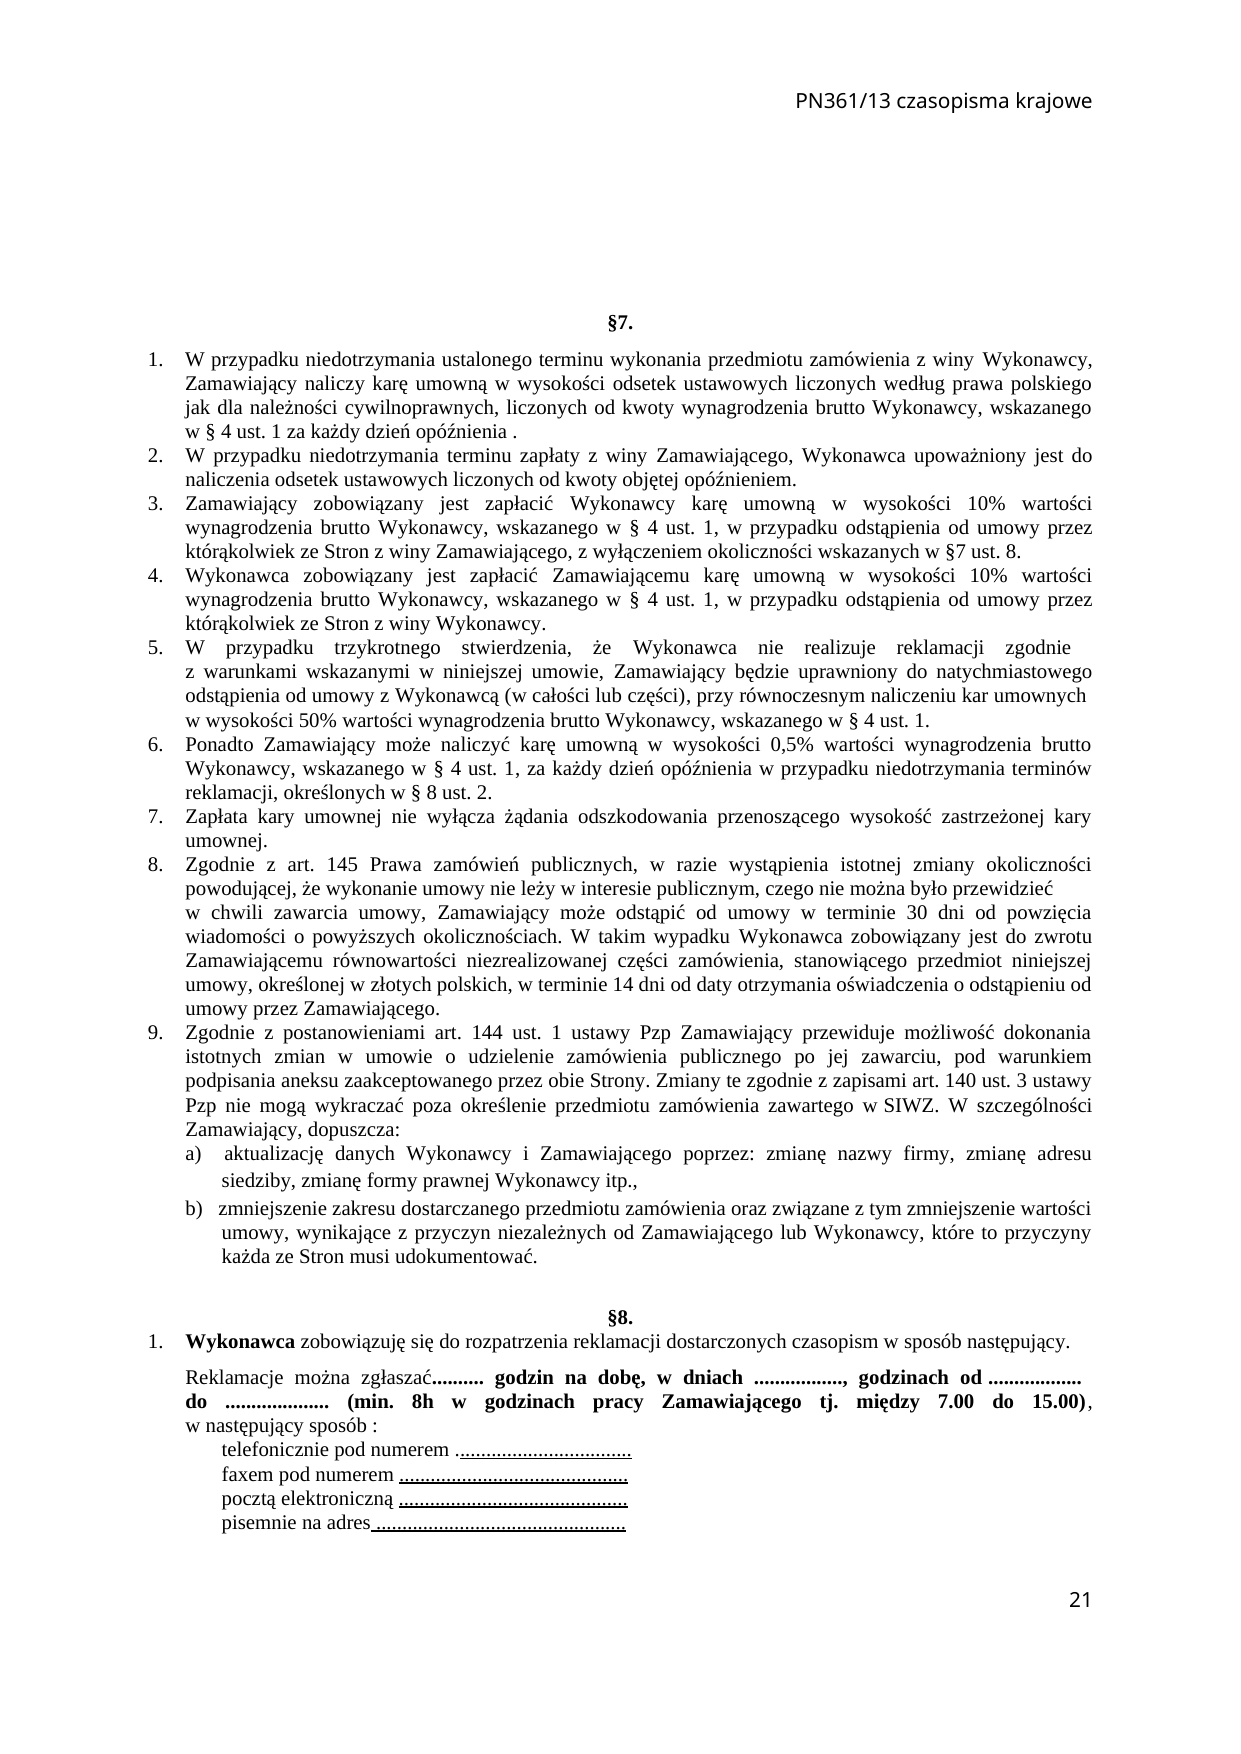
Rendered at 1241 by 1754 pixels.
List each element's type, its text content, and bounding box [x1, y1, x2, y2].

text §7. [148, 310, 1093, 334]
text w chwili zawarcia umowy, Zamawiający może odstąpić od umowy w terminie 30 dni od powzięcia wiadomości o powyższych okolicznościach. W takim wypadku Wykonawca zobowiązany jest do zwrotu Zamawiającemu równowartości niezrealizowanej części zamówienia, stanowiącego przedmiot niniejszej umowy, określonej w złotych polskich, w terminie 14 dni od daty otrzymania oświadczenia o odstąpieniu od umowy przez Zamawiającego. [185, 900, 1093, 1020]
text b) zmniejszenie zakresu dostarczanego przedmiotu zamówienia oraz związane z tym zmniejszenie wartości umowy, wynikające z przyczyn niezależnych od Zamawiającego lub Wykonawcy, które to przyczyny każda ze Stron musi udokumentować. [185, 1196, 1093, 1268]
list Ponadto Zamawiający może naliczyć karę umowną w wysokości 0,5% wartości wynagrodzenia brutto Wykonawcy, wskazanego w § 4 ust. 1, za każdy dzień opóźnienia w przypadku niedotrzymania terminów reklamacji, określonych w § 8 ust. 2. [148, 732, 1093, 804]
list pocztą elektroniczną ............................................ [148, 1486, 1093, 1509]
list faxem pod numerem ............................................ [148, 1461, 1093, 1486]
text Reklamacje można zgłaszać.......... godzin na dobę, w dniach ................., godzinach od .................. do .................... (min. 8h w godzinach pracy Zamawiającego tj. między 7.00 do 15.00), w następujący sposób : [185, 1365, 1093, 1437]
list pisemnie na adres ................................................ [148, 1509, 1093, 1534]
list telefonicznie pod numerem .................................. [204, 1437, 1093, 1461]
list Zgodnie z postanowieniami art. 144 ust. 1 ustawy Pzp Zamawiający przewiduje możliwość dokonania istotnych zmian w umowie o udzielenie zamówienia publicznego po jej zawarciu, pod warunkiem podpisania aneksu zaakceptowanego przez obie Strony. Zmiany te zgodnie z zapisami art. 140 ust. 3 ustawy Pzp nie mogą wykraczać poza określenie przedmiotu zamówienia zawartego w SIWZ. W szczególności Zamawiający, dopuszcza: [148, 1020, 1093, 1141]
list Zapłata kary umownej nie wyłącza żądania odszkodowania przenoszącego wysokość zastrzeżonej kary umownej. [148, 804, 1093, 852]
text a) aktualizację danych Wykonawcy i Zamawiającego poprzez: zmianę nazwy firmy, zmianę adresu siedziby, zmianę formy prawnej Wykonawcy itp., [185, 1141, 1093, 1192]
list Zgodnie z art. 145 Prawa zamówień publicznych, w razie wystąpienia istotnej zmiany okoliczności powodującej, że wykonanie umowy nie leży w interesie publicznym, czego nie można było przewidzieć [148, 852, 1093, 900]
list W przypadku trzykrotnego stwierdzenia, że Wykonawca nie realizuje reklamacji zgodnie z warunkami wskazanymi w niniejszej umowie, Zamawiający będzie uprawniony do natychmiastowego odstąpienia od umowy z Wykonawcą (w całości lub części), przy równoczesnym naliczeniu kar umownych w wysokości 50% wartości wynagrodzenia brutto Wykonawcy, wskazanego w § 4 ust. 1. [148, 635, 1093, 732]
list Zamawiający zobowiązany jest zapłacić Wykonawcy karę umowną w wysokości 10% wartości wynagrodzenia brutto Wykonawcy, wskazanego w § 4 ust. 1, w przypadku odstąpienia od umowy przez którąkolwiek ze Stron z winy Zamawiającego, z wyłączeniem okoliczności wskazanych w §7 ust. 8. [148, 491, 1093, 563]
list W przypadku niedotrzymania ustalonego terminu wykonania przedmiotu zamówienia z winy Wykonawcy, Zamawiający naliczy karę umowną w wysokości odsetek ustawowych liczonych według prawa polskiego jak dla należności cywilnoprawnych, liczonych od kwoty wynagrodzenia brutto Wykonawcy, wskazanego w § 4 ust. 1 za każdy dzień opóźnienia . [148, 347, 1093, 443]
text §8. [148, 1304, 1093, 1329]
list W przypadku niedotrzymania terminu zapłaty z winy Zamawiającego, Wykonawca upoważniony jest do naliczenia odsetek ustawowych liczonych od kwoty objętej opóźnieniem. [148, 443, 1093, 491]
list Wykonawca zobowiązany jest zapłacić Zamawiającemu karę umowną w wysokości 10% wartości wynagrodzenia brutto Wykonawcy, wskazanego w § 4 ust. 1, w przypadku odstąpienia od umowy przez którąkolwiek ze Stron z winy Wykonawcy. [148, 563, 1093, 635]
list Wykonawca zobowiązuję się do rozpatrzenia reklamacji dostarczonych czasopism w sposób następujący. [148, 1329, 1093, 1353]
